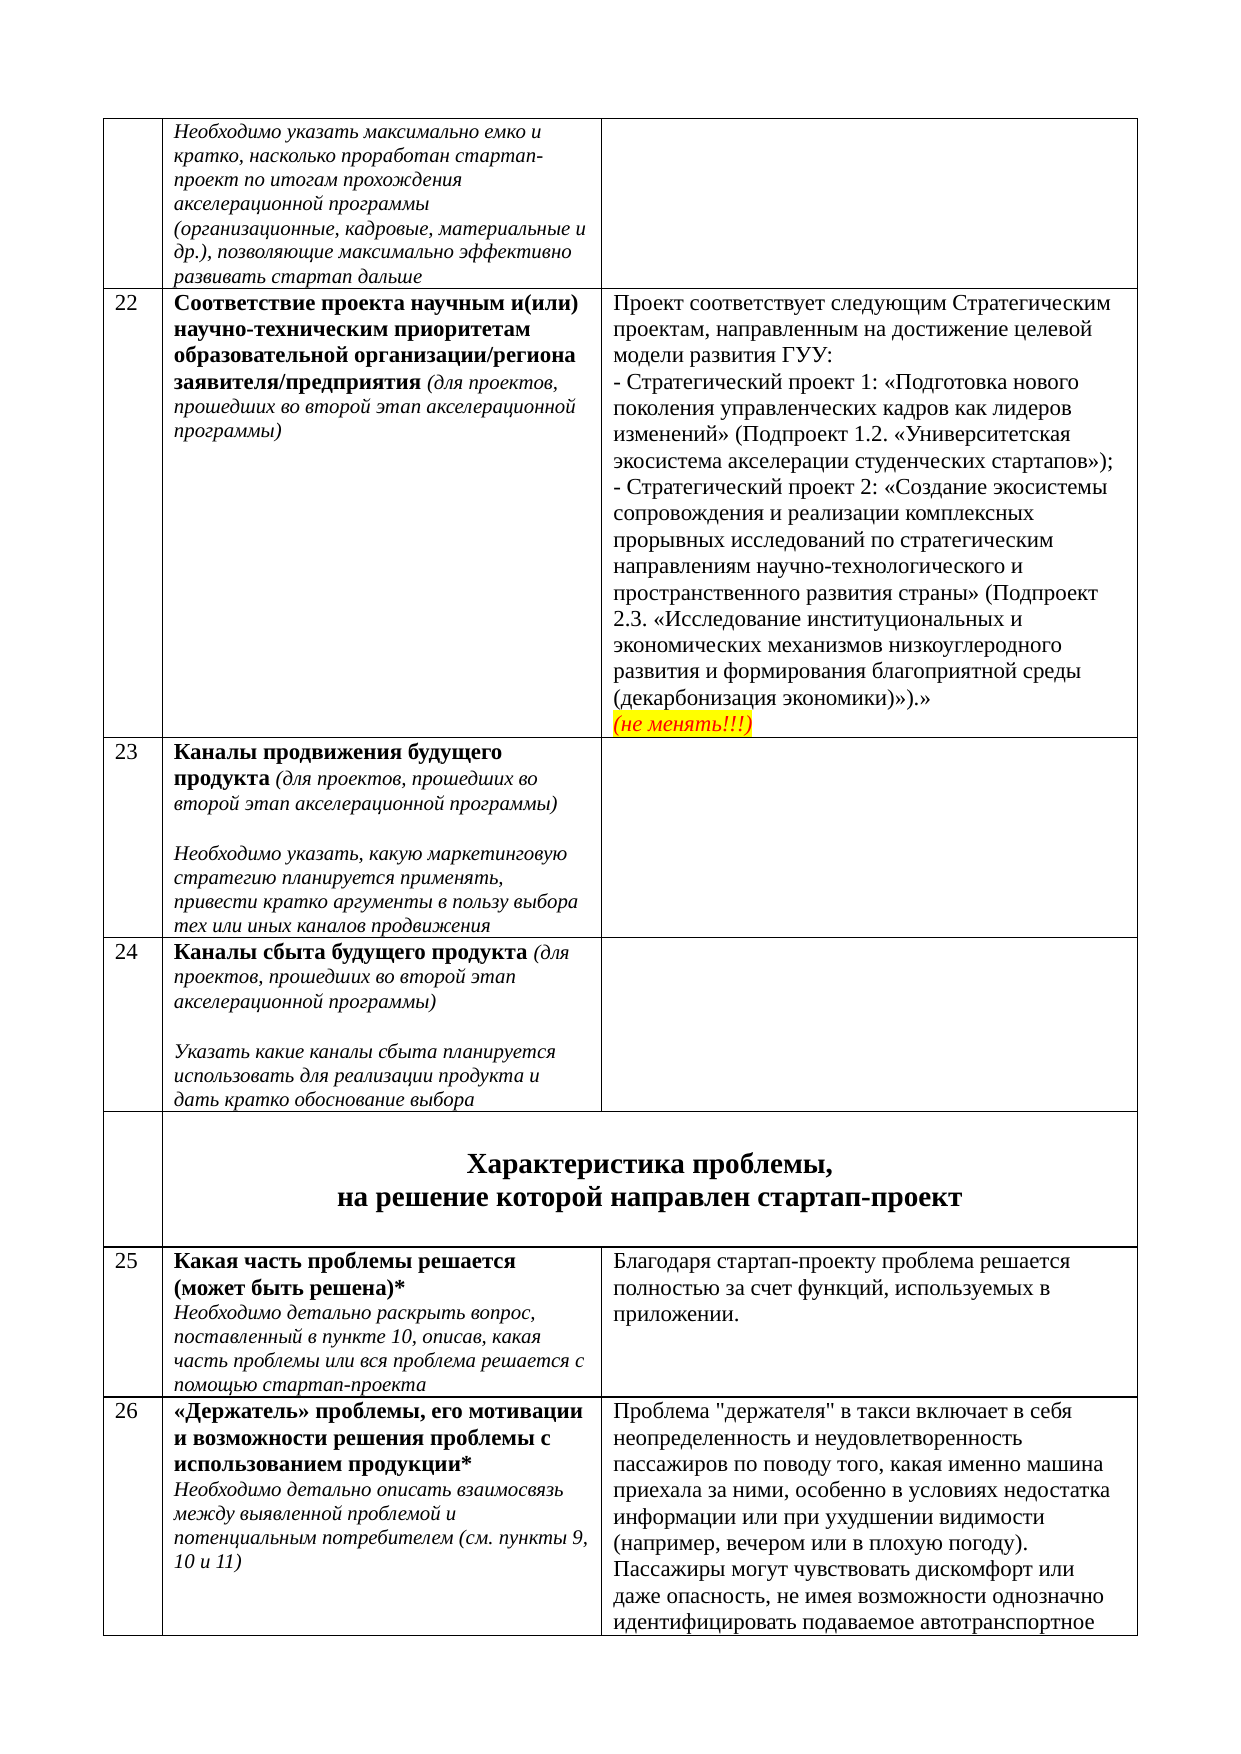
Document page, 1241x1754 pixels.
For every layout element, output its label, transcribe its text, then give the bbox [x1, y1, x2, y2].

table_cell Соответствие проекта научным и(или) научно-техническим приоритетам образовательной организации/региона заявителя/предприятия (для проектов, прошедших во второй этап акселерационной программы) [163, 289, 601, 737]
table_cell Какая часть проблемы решается (может быть решена)* Необходимо детально раскрыть вопрос, поставленный в пункте 10, описав, какая часть проблемы или вся проблема решается с помощью стартап-проекта [163, 1248, 601, 1396]
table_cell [163, 119, 601, 288]
table_cell 24 [104, 938, 162, 1111]
table_cell Каналы сбыта будущего продукта (для проектов, прошедших во второй этап акселерационной программы) Указать какие каналы сбыта планируется использовать для реализации продукта и дать кратко обоснование выбора [163, 938, 601, 1111]
table_cell 22 [104, 289, 162, 737]
table_cell Характеристика проблемы, на решение которой направлен стартап-проект [163, 1112, 1137, 1246]
table_cell 25 [104, 1248, 162, 1396]
table_cell [602, 938, 1137, 1111]
table_cell [602, 119, 1137, 288]
table_cell 21 [104, 119, 162, 288]
table_cell Каналы продвижения будущего продукта (для проектов, прошедших во второй этап акселерационной программы) Необходимо указать, какую маркетинговую стратегию планируется применять, привести кратко аргументы в пользу выбора тех или иных каналов продвижения [163, 738, 601, 937]
table_cell [602, 738, 1137, 937]
table_cell Проект соответствует следующим Стратегическим проектам, направленным на достижение целевой модели развития ГУУ: - Стратегический проект 1: «Подготовка нового поколения управленческих кадров как лидеров изменений» (Подпроект 1.2. «Университетская экосистема акселерации студенческих стартапов»); - Стратегический проект 2: «Создание экосистемы сопровождения и реализации комплексных прорывных исследований по стратегическим направлениям научно-технологического и пространственного развития страны» (Подпроект 2.3. «Исследование институциональных и экономических механизмов низкоуглеродного развития и формирования благоприятной среды (декарбонизация экономики)»).» (не менять!!!) [602, 289, 1137, 737]
table_cell 23 [104, 738, 162, 937]
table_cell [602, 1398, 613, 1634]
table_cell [163, 1398, 601, 1634]
table_cell [104, 1112, 162, 1246]
table_cell 26 [104, 1398, 162, 1634]
table_cell Благодаря стартап-проекту проблема решается полностью за счет функций, используемых в приложении. [602, 1248, 1137, 1396]
